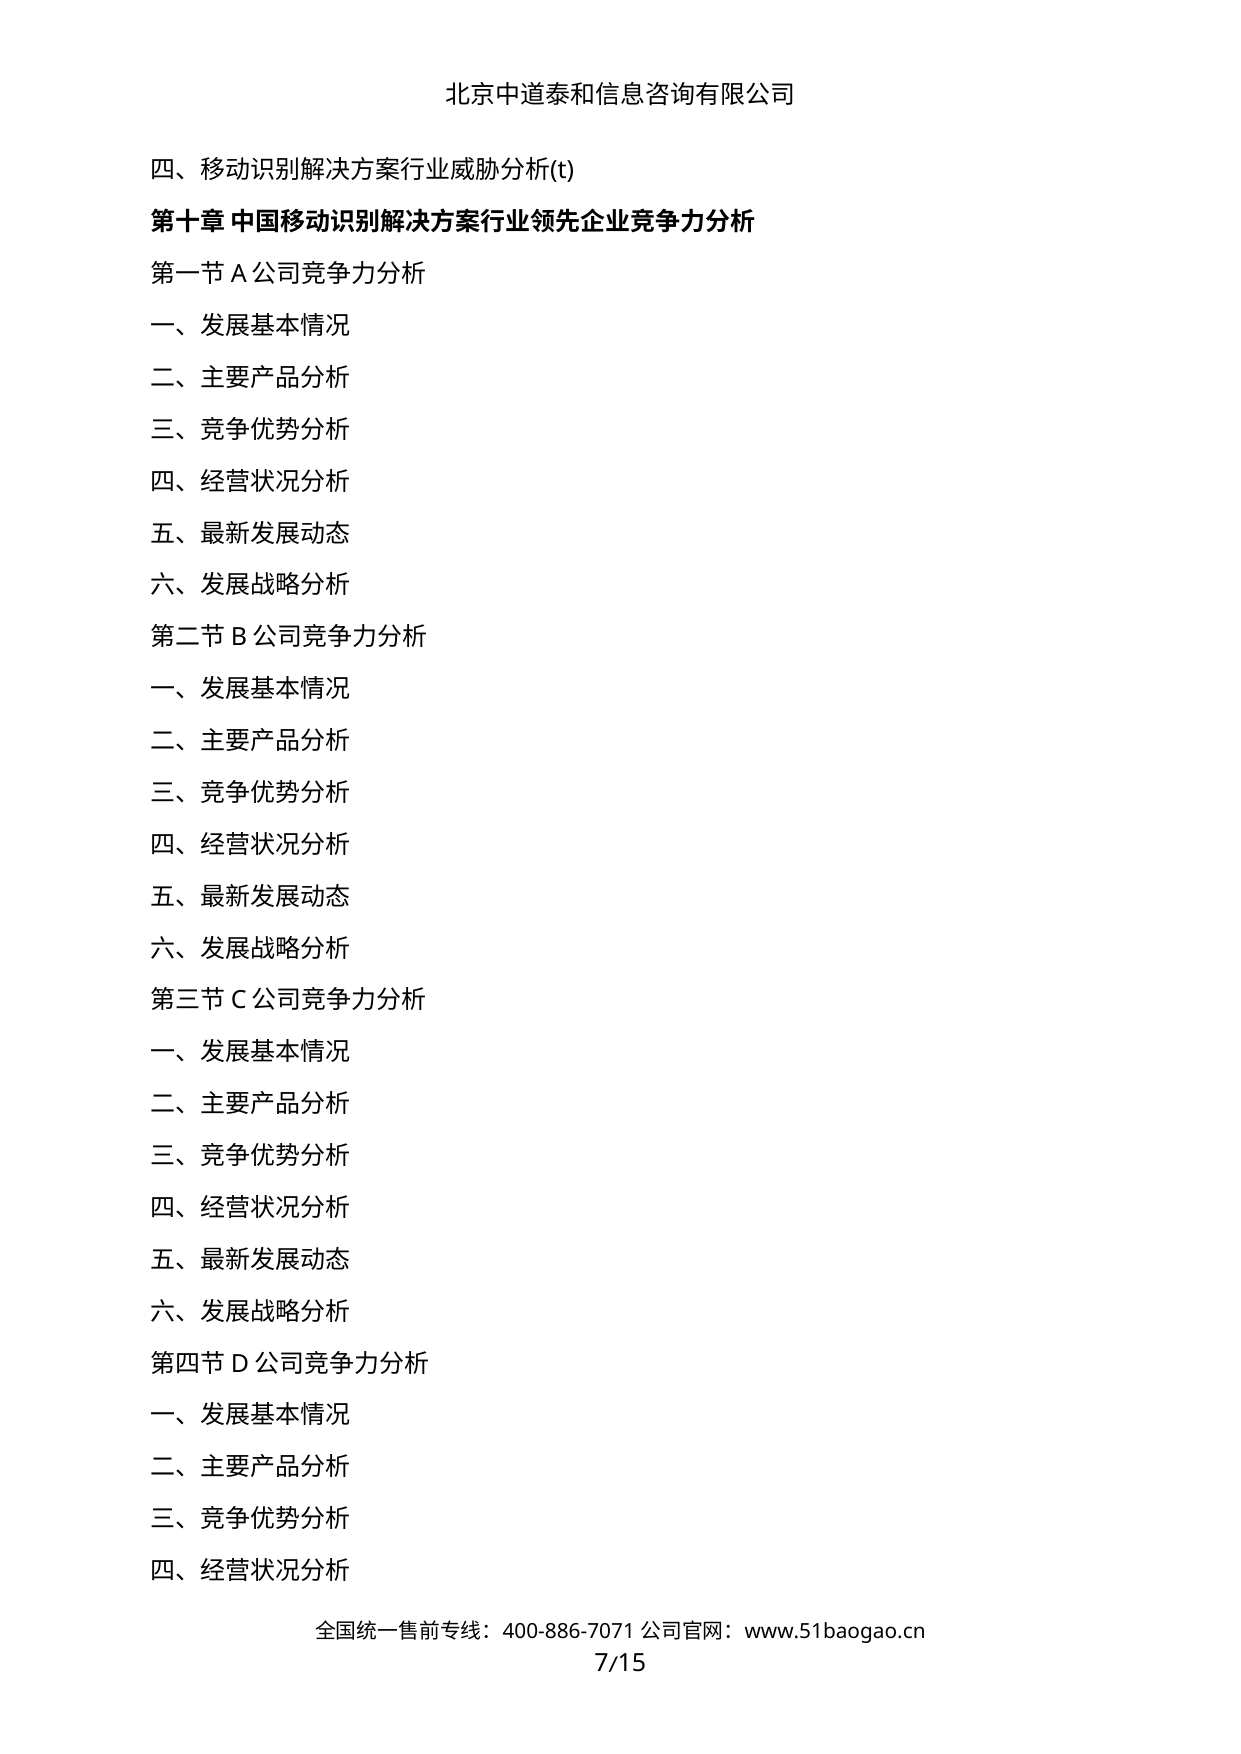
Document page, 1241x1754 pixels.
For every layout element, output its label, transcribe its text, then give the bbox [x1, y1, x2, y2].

text 五、最新发展动态 [150, 1239, 1090, 1276]
text 第四节 D公司竞争力分析 [150, 1343, 1090, 1379]
text 第一节 A公司竞争力分析 [150, 254, 1090, 290]
text 二、主要产品分析 [150, 1084, 1090, 1120]
text 第二节 B公司竞争力分析 [150, 617, 1090, 653]
text 六、发展战略分析 [150, 565, 1090, 601]
text 一、发展基本情况 [150, 669, 1090, 705]
text 第十章 中国移动识别解决方案行业领先企业竞争力分析 [150, 202, 1090, 238]
text 二、主要产品分析 [150, 721, 1090, 757]
text 二、主要产品分析 [150, 1447, 1090, 1483]
text 一、发展基本情况 [150, 306, 1090, 342]
text 三、竞争优势分析 [150, 772, 1090, 809]
text 四、经营状况分析 [150, 461, 1090, 497]
text 五、最新发展动态 [150, 876, 1090, 912]
text 四、经营状况分析 [150, 824, 1090, 861]
text 三、竞争优势分析 [150, 1499, 1090, 1535]
text 四、经营状况分析 [150, 1551, 1090, 1587]
text 四、移动识别解决方案行业威胁分析(t) [150, 150, 1090, 186]
text 一、发展基本情况 [150, 1395, 1090, 1431]
text 第三节 C公司竞争力分析 [150, 980, 1090, 1016]
text 六、发展战略分析 [150, 1291, 1090, 1327]
text 三、竞争优势分析 [150, 409, 1090, 446]
text 二、主要产品分析 [150, 357, 1090, 394]
text 五、最新发展动态 [150, 513, 1090, 549]
text 三、竞争优势分析 [150, 1136, 1090, 1172]
text 四、经营状况分析 [150, 1187, 1090, 1224]
text 一、发展基本情况 [150, 1032, 1090, 1068]
text 六、发展战略分析 [150, 928, 1090, 964]
